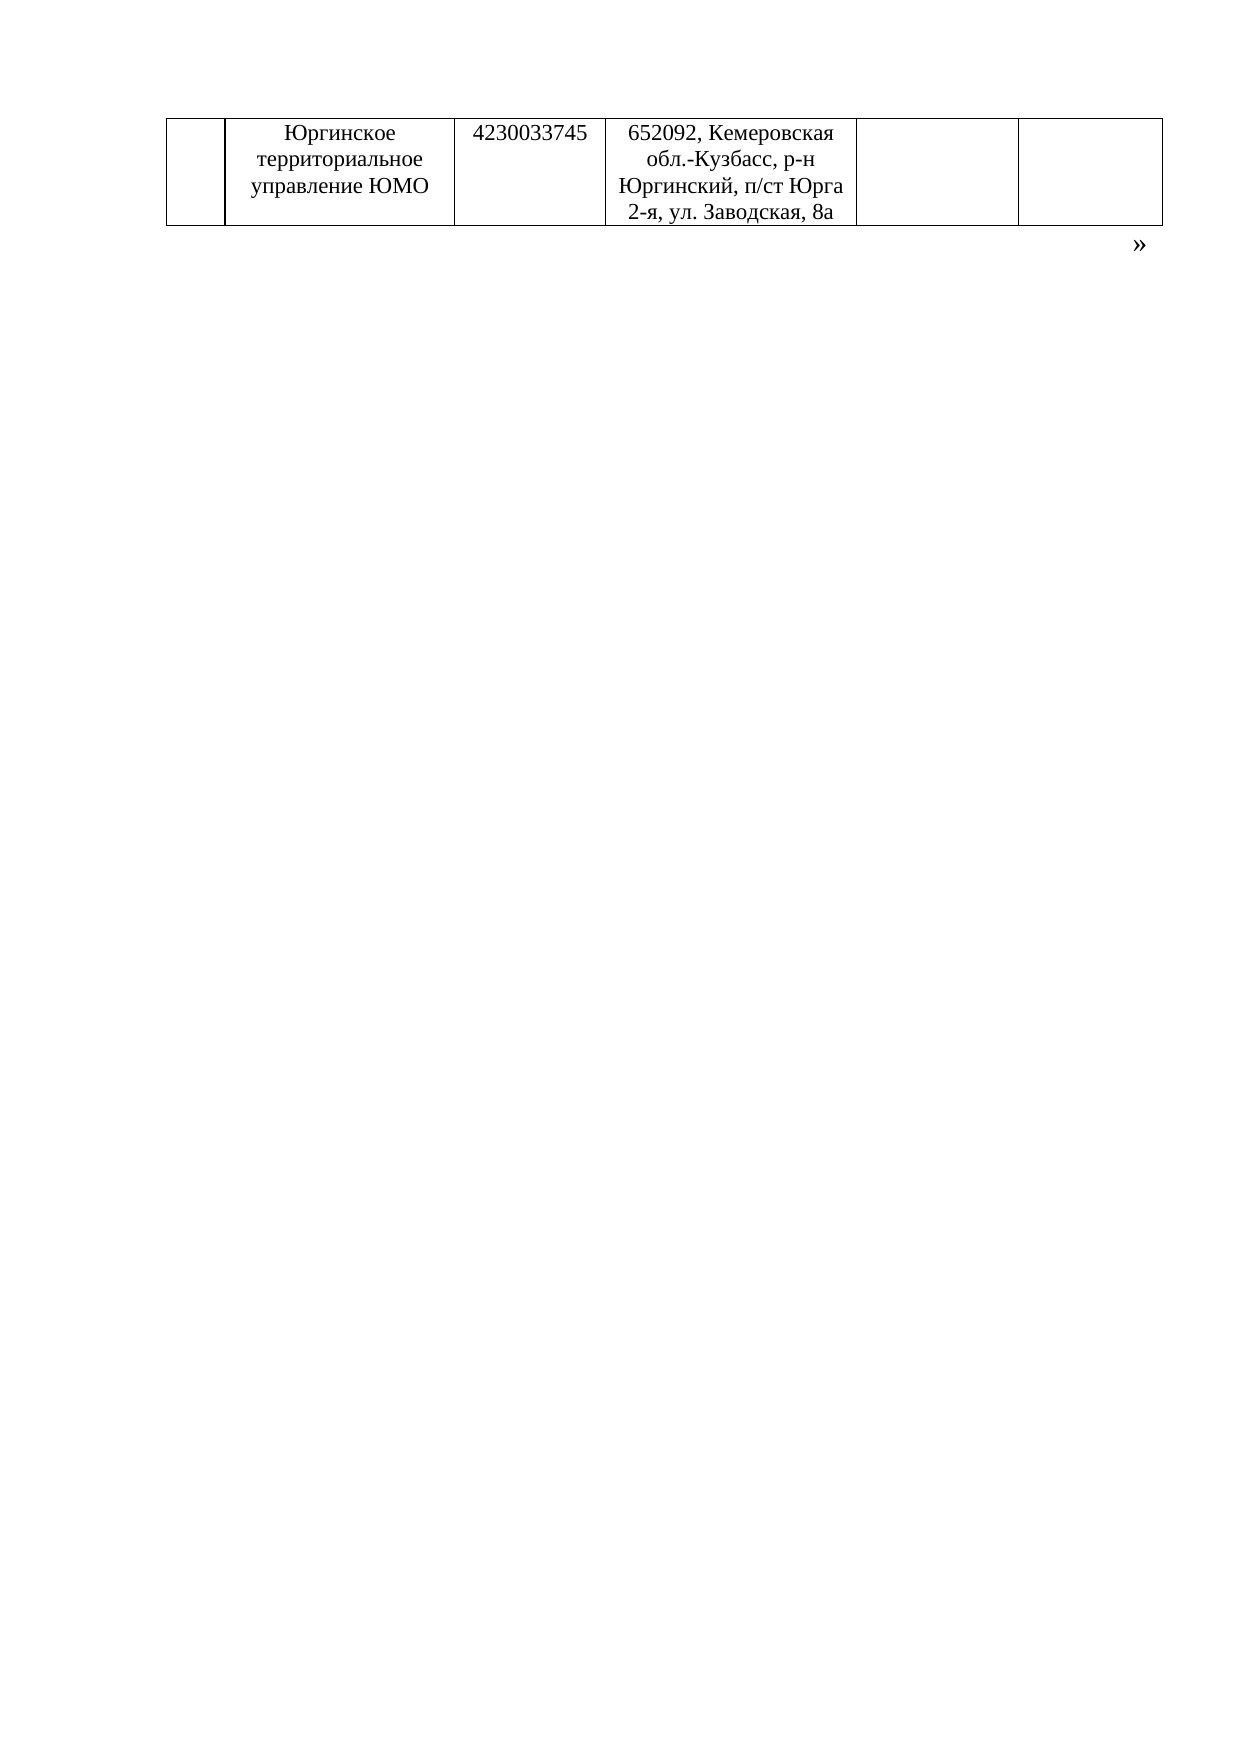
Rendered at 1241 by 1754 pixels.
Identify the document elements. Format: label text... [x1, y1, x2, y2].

text » [177, 226, 1152, 259]
table_cell 4230033745 [455, 119, 605, 224]
table_cell 652092, Кемеровская обл.-Кузбасс, р-н Юргинский, п/ст Юрга 2-я, ул. Заводская, 8а [606, 119, 856, 224]
table_cell Юргинское территориальное управление ЮМО [226, 119, 454, 224]
